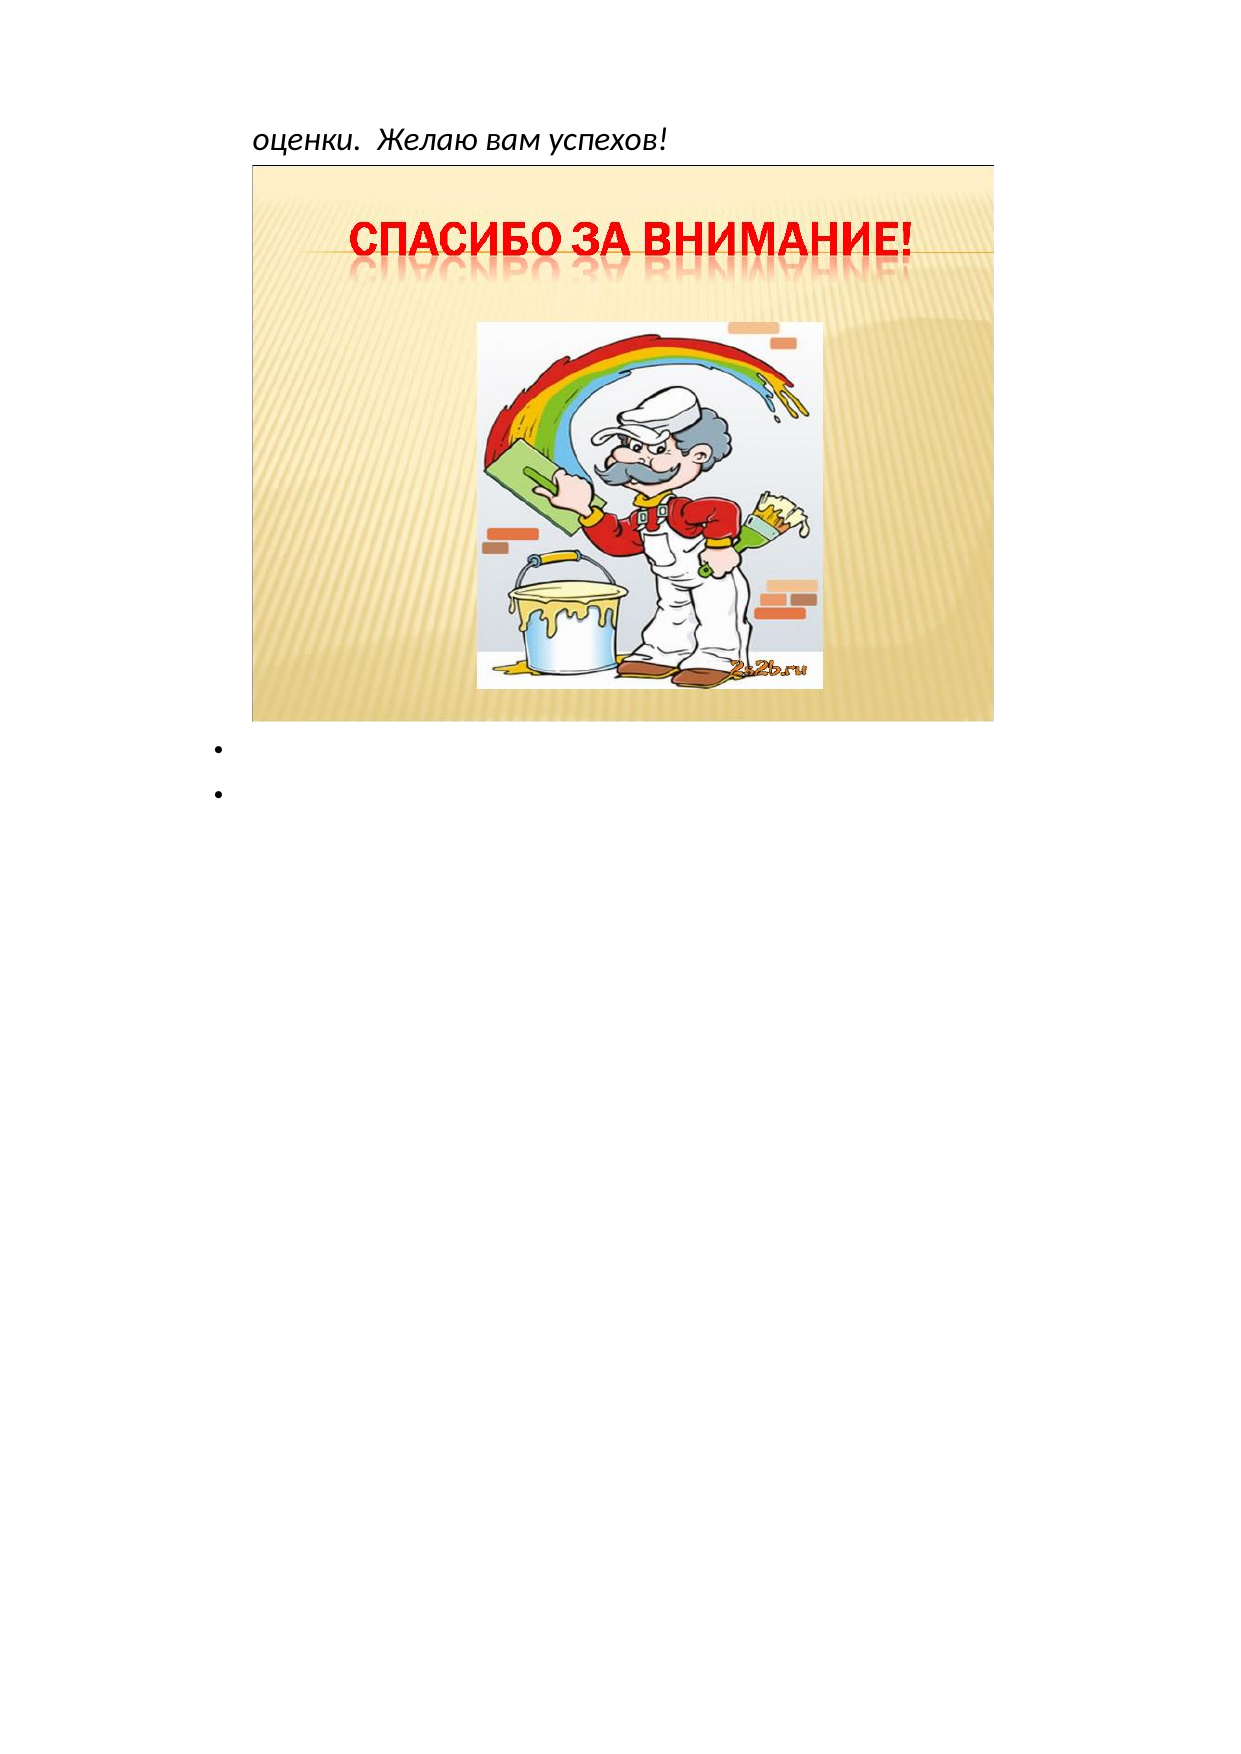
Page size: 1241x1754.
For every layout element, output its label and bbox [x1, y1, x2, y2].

picture [252, 165, 994, 722]
list [215, 118, 1152, 722]
